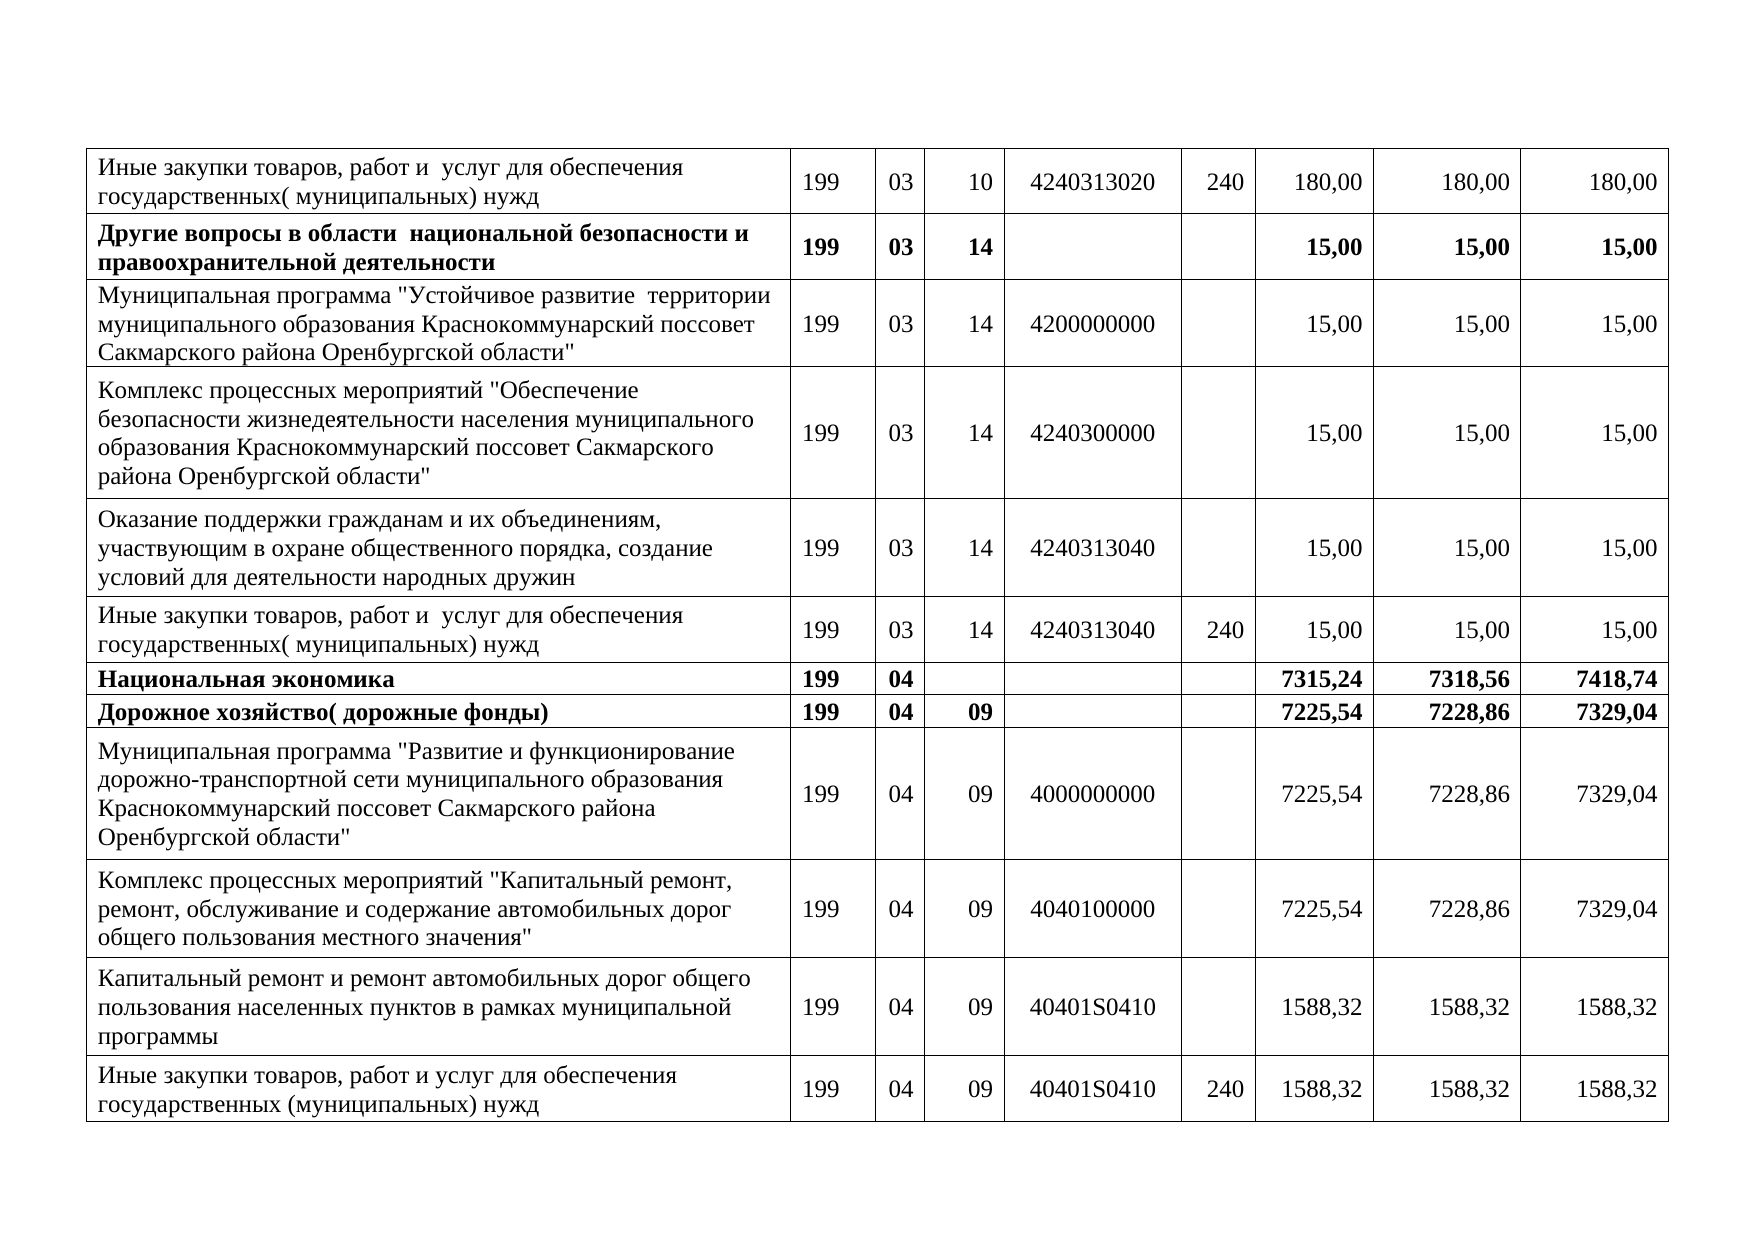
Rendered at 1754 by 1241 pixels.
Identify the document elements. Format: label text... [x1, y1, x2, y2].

table_cell 09 [925, 695, 1004, 727]
table_cell Иные закупки товаров, работ и услуг для обеспечения государственных( муниципальных) нужд [87, 149, 790, 213]
table_cell 199 [791, 367, 875, 497]
table_cell [1005, 695, 1181, 727]
table_cell 14 [925, 214, 1004, 279]
table_cell 40401S0410 [1005, 1056, 1181, 1121]
table_cell 199 [791, 280, 875, 366]
table_cell [1182, 695, 1255, 727]
table_cell 7329,04 [1521, 695, 1668, 727]
table_cell 15,00 [1521, 367, 1668, 497]
table_cell 1588,32 [1256, 1056, 1373, 1121]
table_cell 04 [876, 1056, 924, 1121]
table_cell 14 [925, 367, 1004, 497]
table_cell 15,00 [1256, 214, 1373, 279]
table_cell [1182, 958, 1255, 1055]
table_cell Капитальный ремонт и ремонт автомобильных дорог общего пользования населенных пунктов в рамках муниципальной программы [87, 958, 790, 1055]
table_cell 15,00 [1521, 597, 1668, 662]
table_cell 04 [876, 860, 924, 957]
table_cell 04 [876, 663, 924, 694]
table_cell 03 [876, 367, 924, 497]
table_cell 199 [791, 214, 875, 279]
table_cell 04 [876, 958, 924, 1055]
table_cell 199 [791, 860, 875, 957]
table_cell 4240313040 [1005, 597, 1181, 662]
table_cell 7225,54 [1256, 728, 1373, 858]
table_cell 03 [876, 214, 924, 279]
table_cell 4040100000 [1005, 860, 1181, 957]
table_cell Другие вопросы в области национальной безопасности и правоохранительной деятельности [87, 214, 790, 279]
table_cell [925, 663, 1004, 694]
table_cell 10 [925, 149, 1004, 213]
table_cell [1182, 280, 1255, 366]
table_cell 09 [925, 1056, 1004, 1121]
table_cell 7228,86 [1374, 728, 1520, 858]
table_cell Иные закупки товаров, работ и услуг для обеспечения государственных( муниципальных) нужд [87, 597, 790, 662]
table_cell 180,00 [1256, 149, 1373, 213]
table_cell 199 [791, 728, 875, 858]
table_cell 4240313020 [1005, 149, 1181, 213]
table_cell 03 [876, 149, 924, 213]
table_cell 7318,56 [1374, 663, 1520, 694]
table_cell [1182, 367, 1255, 497]
table_cell 4240313040 [1005, 499, 1181, 596]
table_cell 03 [876, 499, 924, 596]
table_cell 7228,86 [1374, 695, 1520, 727]
table_cell 15,00 [1521, 214, 1668, 279]
table_cell 7329,04 [1521, 728, 1668, 858]
table_cell 15,00 [1256, 367, 1373, 497]
table_cell 7329,04 [1521, 860, 1668, 957]
table_cell 240 [1182, 597, 1255, 662]
table_cell 1588,32 [1521, 958, 1668, 1055]
table_cell 199 [791, 149, 875, 213]
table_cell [87, 1056, 790, 1121]
table_cell 04 [876, 695, 924, 727]
table_cell 180,00 [1521, 149, 1668, 213]
table_cell [1005, 663, 1181, 694]
table_cell 14 [925, 499, 1004, 596]
table_cell 240 [1182, 149, 1255, 213]
table_cell 1588,32 [1374, 958, 1520, 1055]
table_cell 03 [876, 597, 924, 662]
table_cell [1182, 860, 1255, 957]
table_cell 199 [791, 695, 875, 727]
table_cell 09 [925, 958, 1004, 1055]
table_cell Муниципальная программа "Развитие и функционирование дорожно-транспортной сети муниципального образования Краснокоммунарский поссовет Сакмарского района Оренбургской области" [87, 728, 790, 858]
table_cell 14 [925, 280, 1004, 366]
table_cell 15,00 [1521, 280, 1668, 366]
table_cell Комплекс процессных мероприятий "Капитальный ремонт, ремонт, обслуживание и содержание автомобильных дорог общего пользования местного значения" [87, 860, 790, 957]
table_cell Национальная экономика [87, 663, 790, 694]
table_cell 15,00 [1256, 597, 1373, 662]
table_cell 1588,32 [1256, 958, 1373, 1055]
table_cell 15,00 [1374, 280, 1520, 366]
table_cell 09 [925, 728, 1004, 858]
table_cell 15,00 [1256, 499, 1373, 596]
table_cell 180,00 [1374, 149, 1520, 213]
table_cell [1182, 663, 1255, 694]
table_cell 15,00 [1374, 214, 1520, 279]
table_cell 15,00 [1521, 499, 1668, 596]
table_cell 15,00 [1374, 367, 1520, 497]
table_cell 4240300000 [1005, 367, 1181, 497]
table_cell 199 [791, 597, 875, 662]
table_cell 7315,24 [1256, 663, 1373, 694]
table_cell Дорожное хозяйство( дорожные фонды) [87, 695, 790, 727]
table_cell [1005, 214, 1181, 279]
table_cell [1182, 499, 1255, 596]
table_cell [1182, 214, 1255, 279]
table_cell 7225,54 [1256, 695, 1373, 727]
table_cell 15,00 [1256, 280, 1373, 366]
table_cell 03 [876, 280, 924, 366]
table_cell 7228,86 [1374, 860, 1520, 957]
table_cell 240 [1182, 1056, 1255, 1121]
table_cell 09 [925, 860, 1004, 957]
table_cell 199 [791, 499, 875, 596]
table_cell 4000000000 [1005, 728, 1181, 858]
table_cell 40401S0410 [1005, 958, 1181, 1055]
table_cell 4200000000 [1005, 280, 1181, 366]
table_cell 7418,74 [1521, 663, 1668, 694]
table_cell [1182, 728, 1255, 858]
table_cell 1588,32 [1521, 1056, 1668, 1121]
table_cell 1588,32 [1374, 1056, 1520, 1121]
table_cell 199 [791, 958, 875, 1055]
table_cell 15,00 [1374, 597, 1520, 662]
table_cell 14 [925, 597, 1004, 662]
table_cell 199 [791, 663, 875, 694]
table_cell 04 [876, 728, 924, 858]
table_cell 7225,54 [1256, 860, 1373, 957]
table_cell Оказание поддержки гражданам и их объединениям, участвующим в охране общественного порядка, создание условий для деятельности народных дружин [87, 499, 790, 596]
table_cell 199 [791, 1056, 875, 1121]
table_cell 15,00 [1374, 499, 1520, 596]
